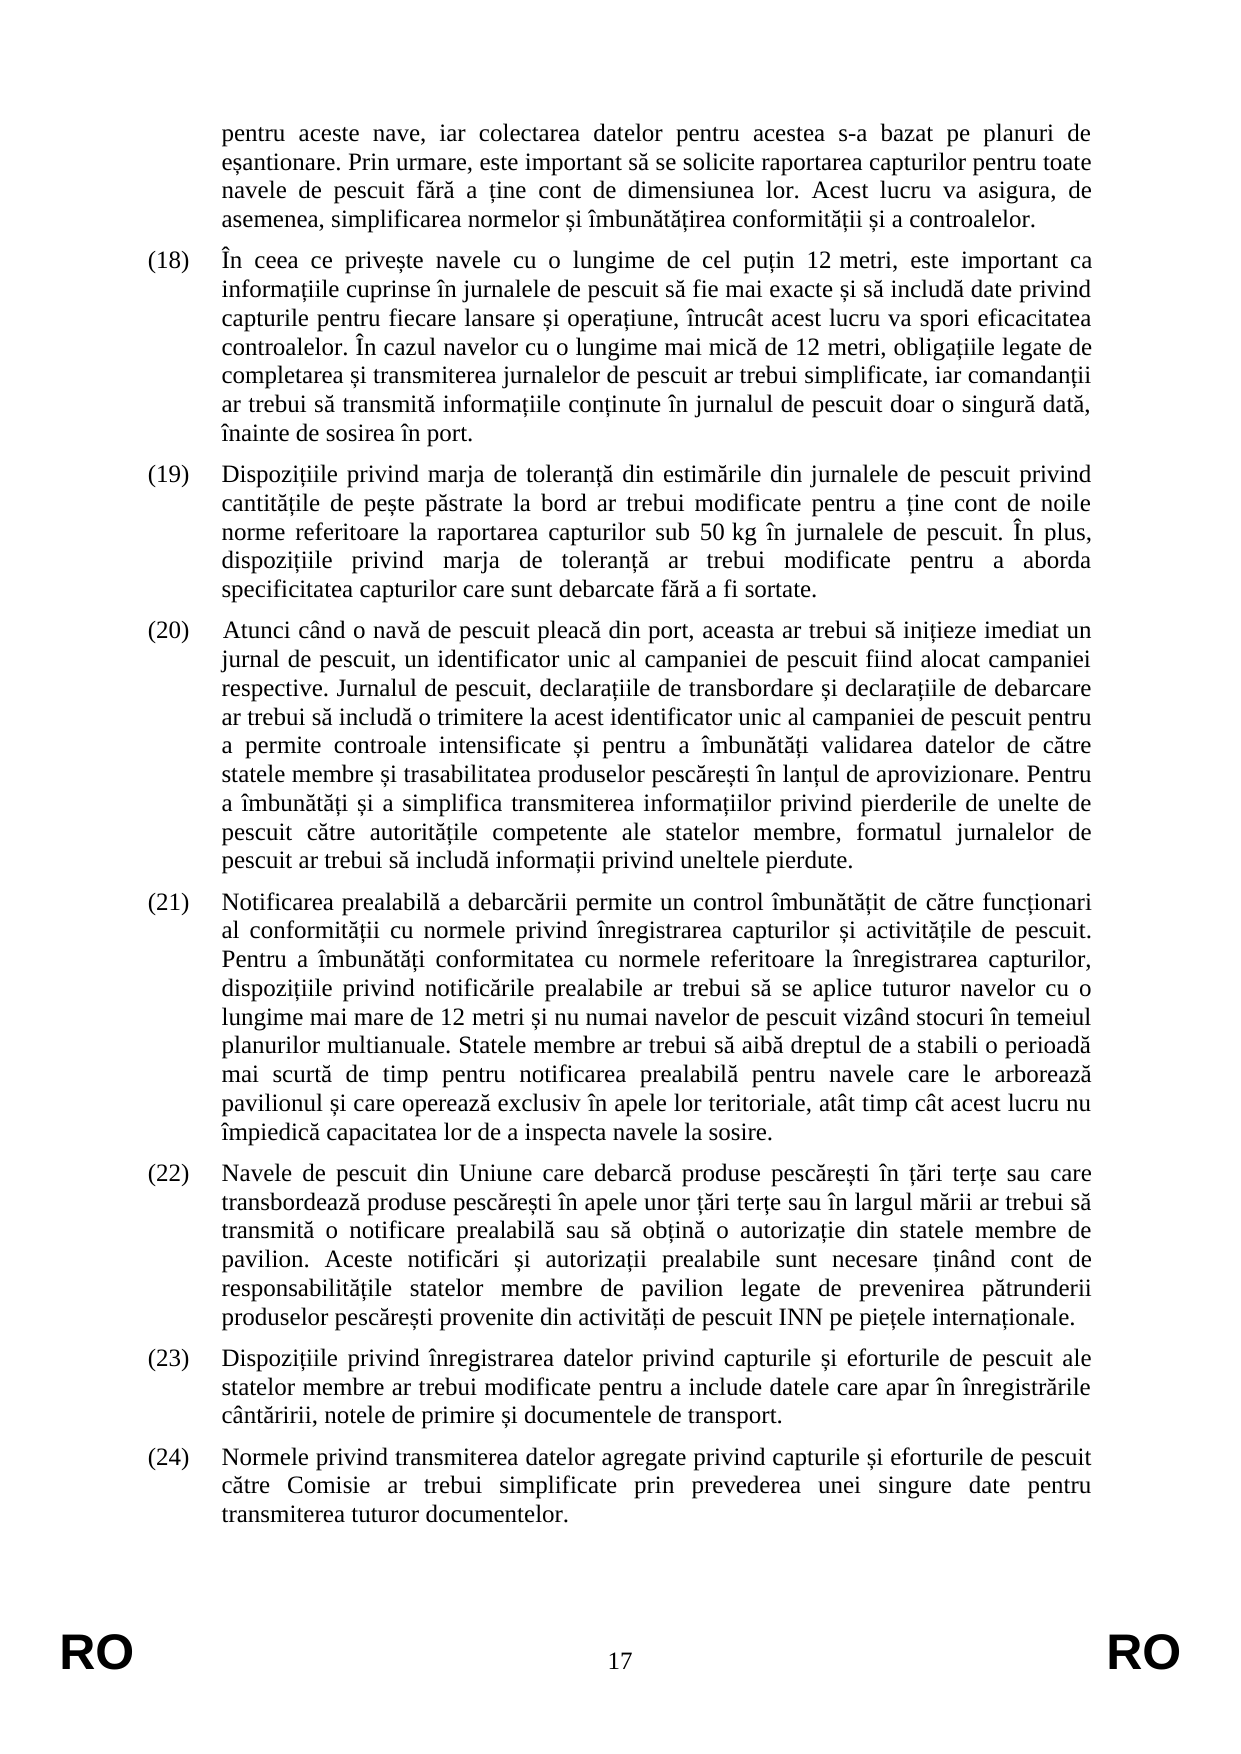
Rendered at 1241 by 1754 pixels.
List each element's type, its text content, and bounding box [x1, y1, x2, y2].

text (23) Dispozițiile privind înregistrarea datelor privind capturile și eforturile de pescuit ale statelor membre ar trebui modificate pentru a include datele care apar în înregistrările cântăririi, notele de primire și documentele de transport. [148, 1343, 1093, 1429]
text (22) Navele de pescuit din Uniune care debarcă produse pescărești în țări terțe sau care transbordează produse pescărești în apele unor țări terțe sau în largul mării ar trebui să transmită o notificare prealabilă sau să obțină o autorizație din statele membre de pavilion. Aceste notificări și autorizații prealabile sunt necesare ținând cont de responsabilitățile statelor membre de pavilion legate de prevenirea pătrunderii produselor pescărești provenite din activități de pescuit INN pe piețele internaționale. [148, 1158, 1093, 1331]
text (18) În ceea ce privește navele cu o lungime de cel puțin 12 metri, este important ca informațiile cuprinse în jurnalele de pescuit să fie mai exacte și să includă date privind capturile pentru fiecare lansare și operațiune, întrucât acest lucru va spori eficacitatea controalelor. În cazul navelor cu o lungime mai mică de 12 metri, obligațiile legate de completarea și transmiterea jurnalelor de pescuit ar trebui simplificate, iar comandanții ar trebui să transmită informațiile conținute în jurnalul de pescuit doar o singură dată, înainte de sosirea în port. [148, 246, 1093, 447]
text (19) Dispozițiile privind marja de toleranță din estimările din jurnalele de pescuit privind cantitățile de pește păstrate la bord ar trebui modificate pentru a ține cont de noile norme referitoare la raportarea capturilor sub 50 kg în jurnalele de pescuit. În plus, dispozițiile privind marja de toleranță ar trebui modificate pentru a aborda specificitatea capturilor care sunt debarcate fără a fi sortate. [148, 459, 1093, 603]
text (20) Atunci când o navă de pescuit pleacă din port, aceasta ar trebui să inițieze imediat un jurnal de pescuit, un identificator unic al campaniei de pescuit fiind alocat campaniei respective. Jurnalul de pescuit, declarațiile de transbordare și declarațiile de debarcare ar trebui să includă o trimitere la acest identificator unic al campaniei de pescuit pentru a permite controale intensificate și pentru a îmbunătăți validarea datelor de către statele membre și trasabilitatea produselor pescărești în lanțul de aprovizionare. Pentru a îmbunătăți și a simplifica transmiterea informațiilor privind pierderile de unelte de pescuit către autoritățile competente ale statelor membre, formatul jurnalelor de pescuit ar trebui să includă informații privind uneltele pierdute. [148, 616, 1093, 874]
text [148, 118, 1093, 233]
text (24) Normele privind transmiterea datelor agregate privind capturile și eforturile de pescuit către Comisie ar trebui simplificate prin prevederea unei singure date pentru transmiterea tuturor documentelor. [148, 1442, 1093, 1528]
text (21) Notificarea prealabilă a debarcării permite un control îmbunătățit de către funcționari al conformității cu normele privind înregistrarea capturilor și activitățile de pescuit. Pentru a îmbunătăți conformitatea cu normele referitoare la înregistrarea capturilor, dispozițiile privind notificările prealabile ar trebui să se aplice tuturor navelor cu o lungime mai mare de 12 metri și nu numai navelor de pescuit vizând stocuri în temeiul planurilor multianuale. Statele membre ar trebui să aibă dreptul de a stabili o perioadă mai scurtă de timp pentru notificarea prealabilă pentru navele care le arborează pavilionul și care operează exclusiv în apele lor teritoriale, atât timp cât acest lucru nu împiedică capacitatea lor de a inspecta navele la sosire. [148, 887, 1093, 1146]
